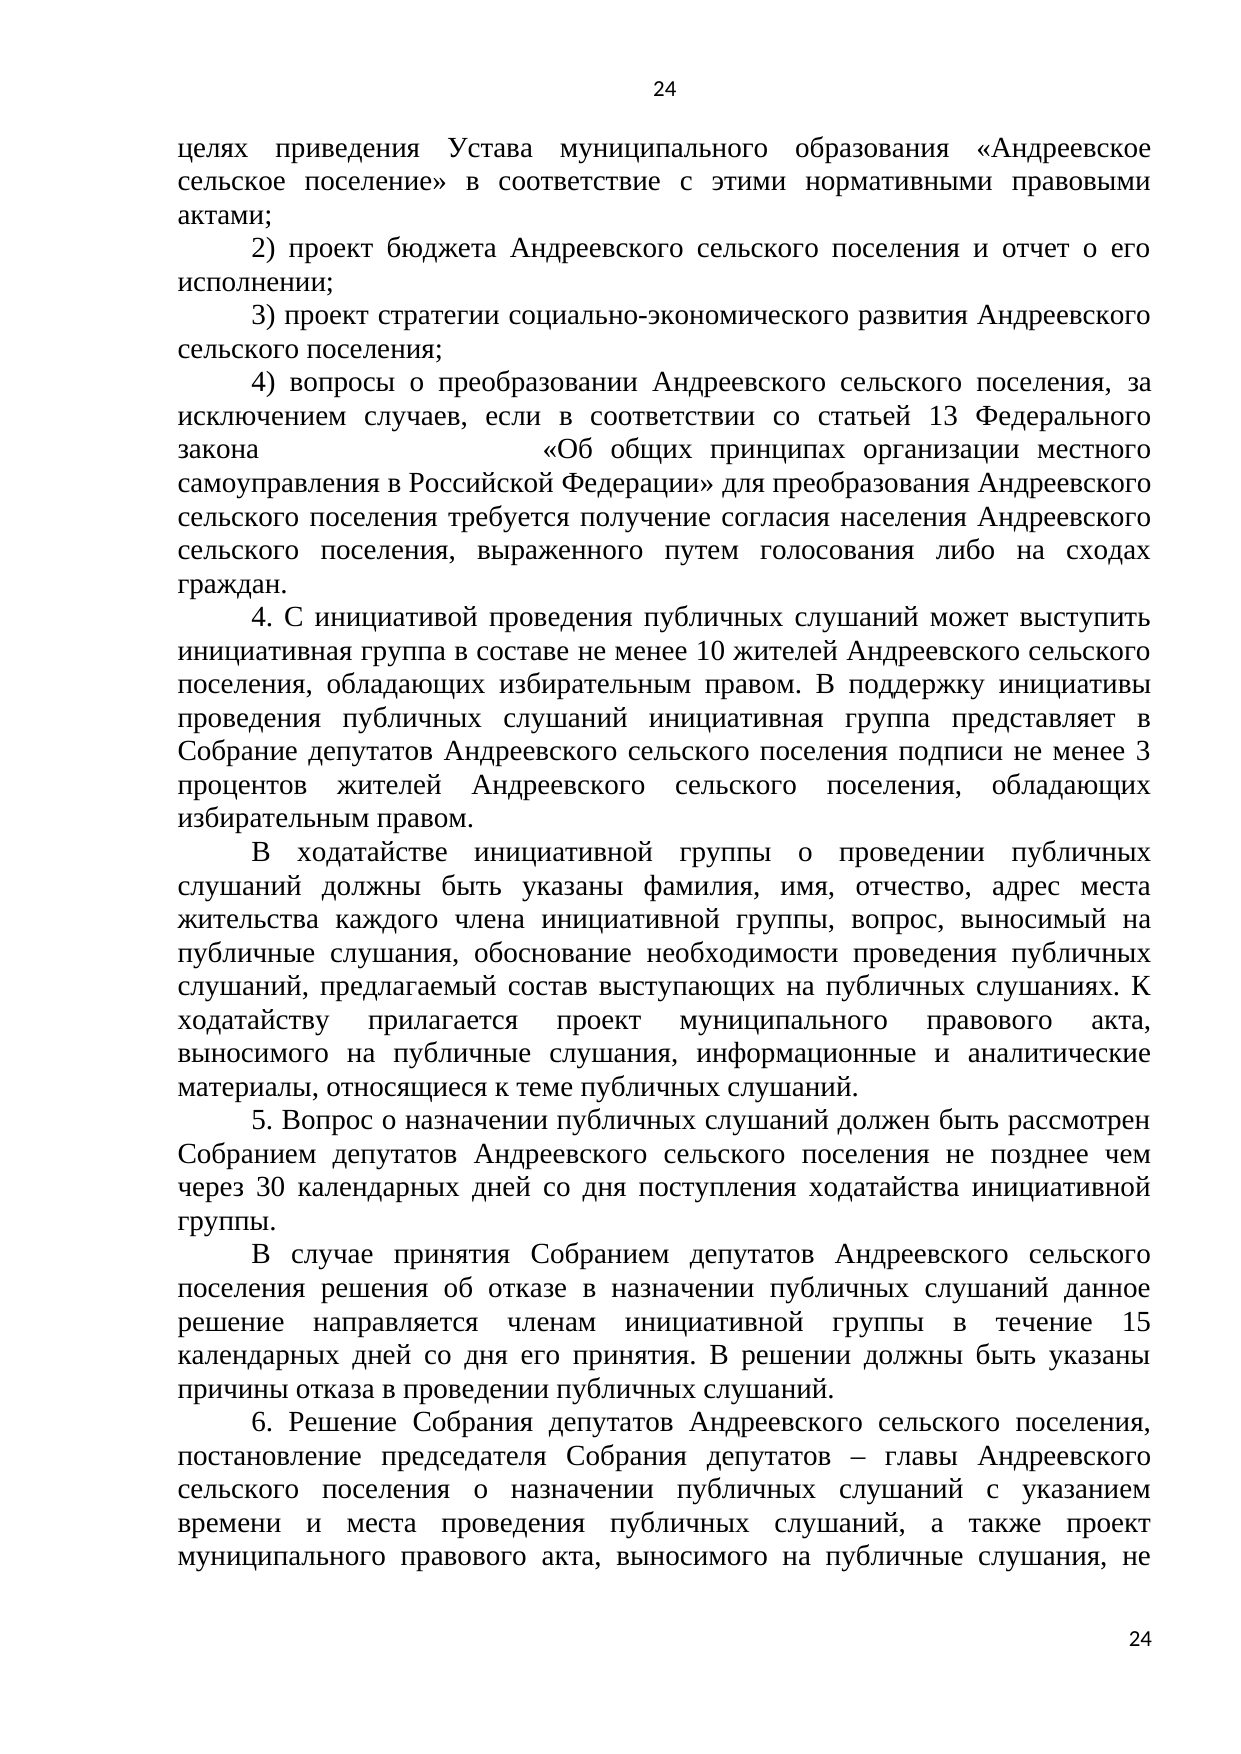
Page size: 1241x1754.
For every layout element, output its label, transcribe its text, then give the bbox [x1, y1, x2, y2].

text 5. Вопрос о назначении публичных слушаний должен быть рассмотрен Собранием депутатов Андреевского сельского поселения не позднее чем через 30 календарных дней со дня поступления ходатайства инициативной группы. [177, 1102, 1152, 1237]
text В ходатайстве инициативной группы о проведении публичных слушаний должны быть указаны фамилия, имя, отчество, адрес места жительства каждого члена инициативной группы, вопрос, выносимый на публичные слушания, обоснование необходимости проведения публичных слушаний, предлагаемый состав выступающих на публичных слушаниях. К ходатайству прилагается проект муниципального правового акта, выносимого на публичные слушания, информационные и аналитические материалы, относящиеся к теме публичных слушаний. [177, 834, 1152, 1102]
text В случае принятия Собранием депутатов Андреевского сельского поселения решения об отказе в назначении публичных слушаний данное решение направляется членам инициативной группы в течение 15 календарных дней со дня его принятия. В решении должны быть указаны причины отказа в проведении публичных слушаний. [177, 1237, 1152, 1404]
text 4. С инициативой проведения публичных слушаний может выступить инициативная группа в составе не менее 10 жителей Андреевского сельского поселения, обладающих избирательным правом. В поддержку инициативы проведения публичных слушаний инициативная группа представляет в Собрание депутатов Андреевского сельского поселения подписи не менее 3 процентов жителей Андреевского сельского поселения, обладающих избирательным правом. [177, 599, 1152, 834]
text 3) проект стратегии социально-экономического развития Андреевского сельского поселения; [177, 297, 1152, 364]
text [177, 1404, 1152, 1572]
text 2) проект бюджета Андреевского сельского поселения и отчет о его исполнении; [177, 230, 1152, 297]
text 4) вопросы о преобразовании Андреевского сельского поселения, за исключением случаев, если в соответствии со статьей 13 Федерального закона «Об общих принципах организации местного самоуправления в Российской Федерации» для преобразования Андреевского сельского поселения требуется получение согласия населения Андреевского сельского поселения, выраженного путем голосования либо на сходах граждан. [177, 364, 1152, 599]
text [177, 130, 1152, 230]
